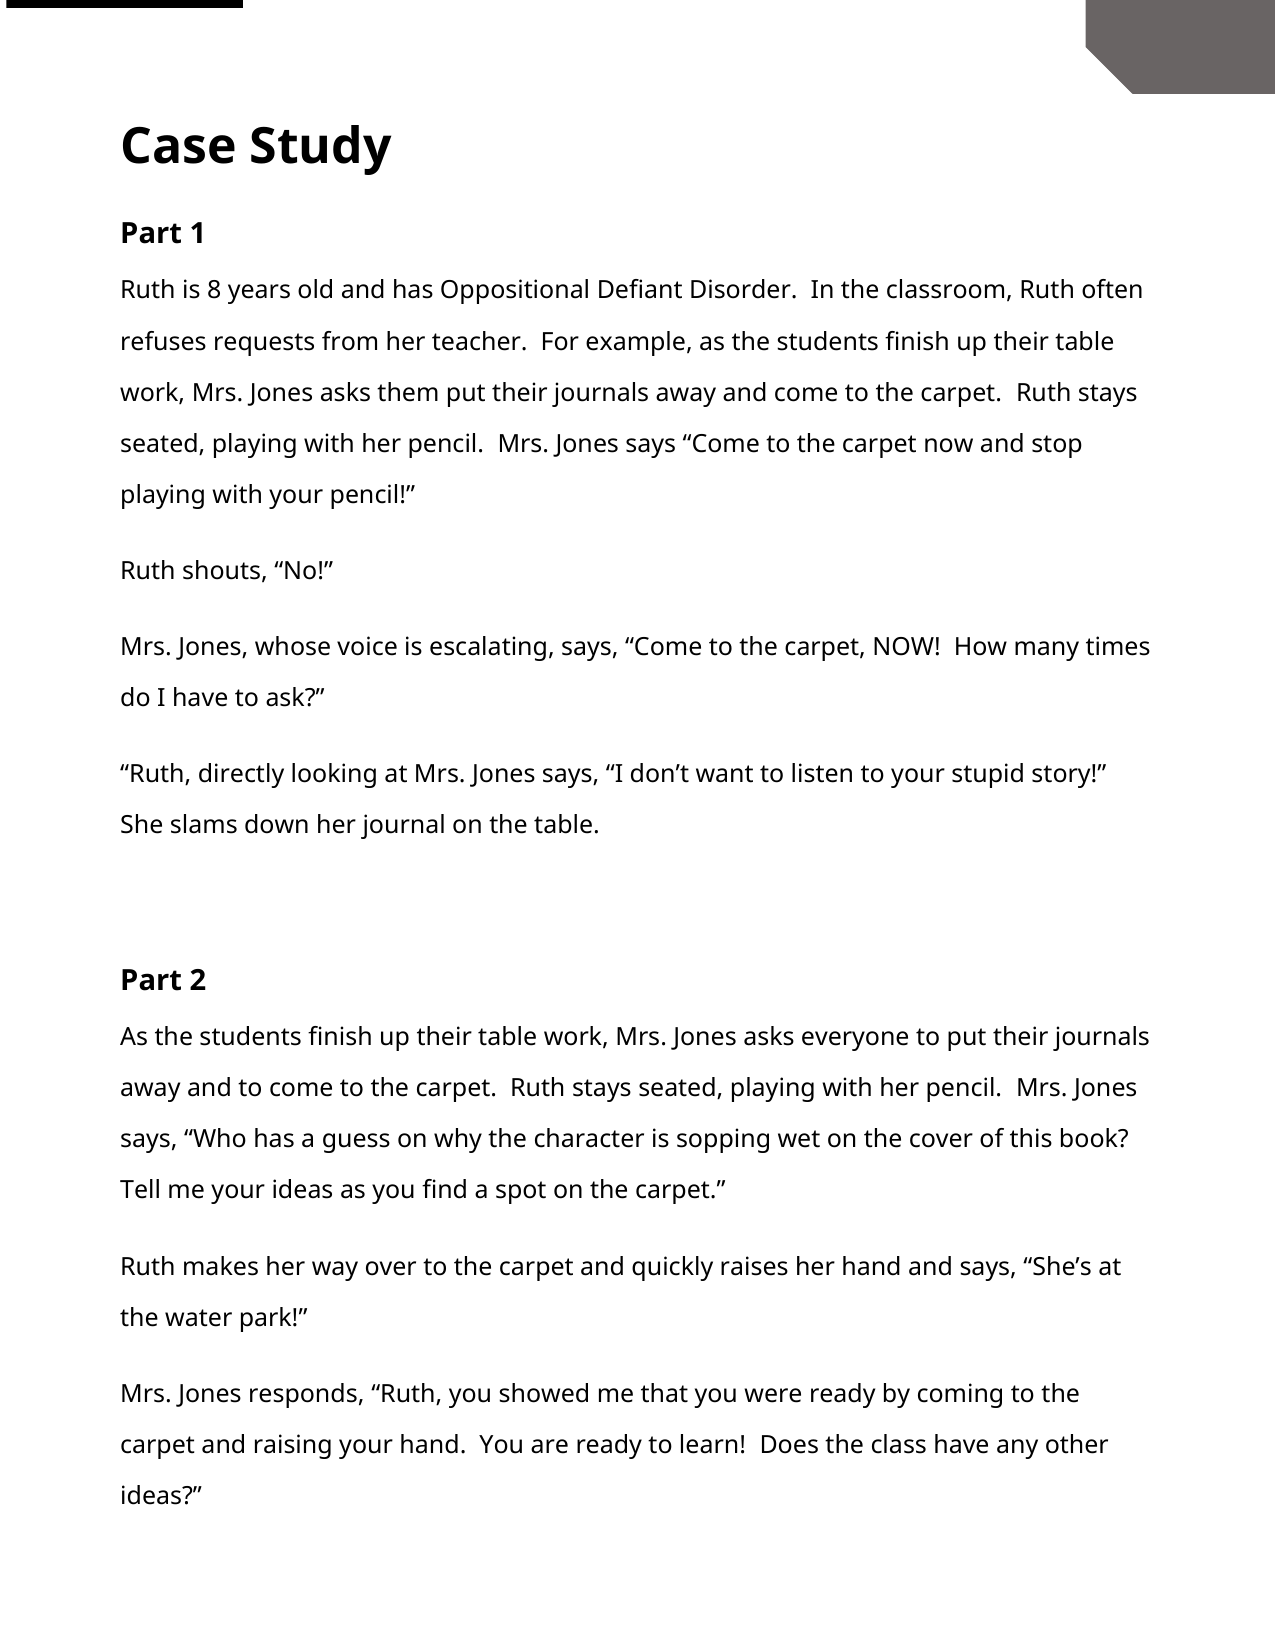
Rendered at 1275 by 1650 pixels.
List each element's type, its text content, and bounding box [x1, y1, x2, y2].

text Ruth makes her way over to the carpet and quickly raises her hand and says, “She’s at the water park!” [120, 1248, 1155, 1333]
text As the students finish up their table work, Mrs. Jones asks everyone to put their journals away and to come to the carpet. Ruth stays seated, playing with her pencil. Mrs. Jones says, “Who has a guess on why the character is sopping wet on the cover of this book? Tell me your ideas as you find a spot on the carpet.” [120, 1019, 1155, 1206]
text Part 2 [120, 959, 1155, 999]
text Ruth is 8 years old and has Oppositional Defiant Disorder. In the classroom, Ruth often refuses requests from her teacher. For example, as the students finish up their table work, Mrs. Jones asks them put their journals away and come to the carpet. Ruth stays seated, playing with her pencil. Mrs. Jones says “Come to the carpet now and stop playing with your pencil!” [120, 272, 1155, 510]
text Ruth shouts, “No!” [120, 552, 1155, 586]
text “Ruth, directly looking at Mrs. Jones says, “I don’t want to listen to your stupid story!” She slams down her journal on the table. [120, 755, 1155, 841]
text Part 1 [120, 213, 1155, 252]
text Case Study [120, 110, 1155, 178]
text Mrs. Jones responds, “Ruth, you showed me that you were ready by coming to the carpet and raising your hand. You are ready to learn! Does the class have any other ideas?” [120, 1375, 1155, 1511]
text Mrs. Jones, whose voice is escalating, says, “Come to the carpet, NOW! How many times do I have to ask?” [120, 628, 1155, 713]
